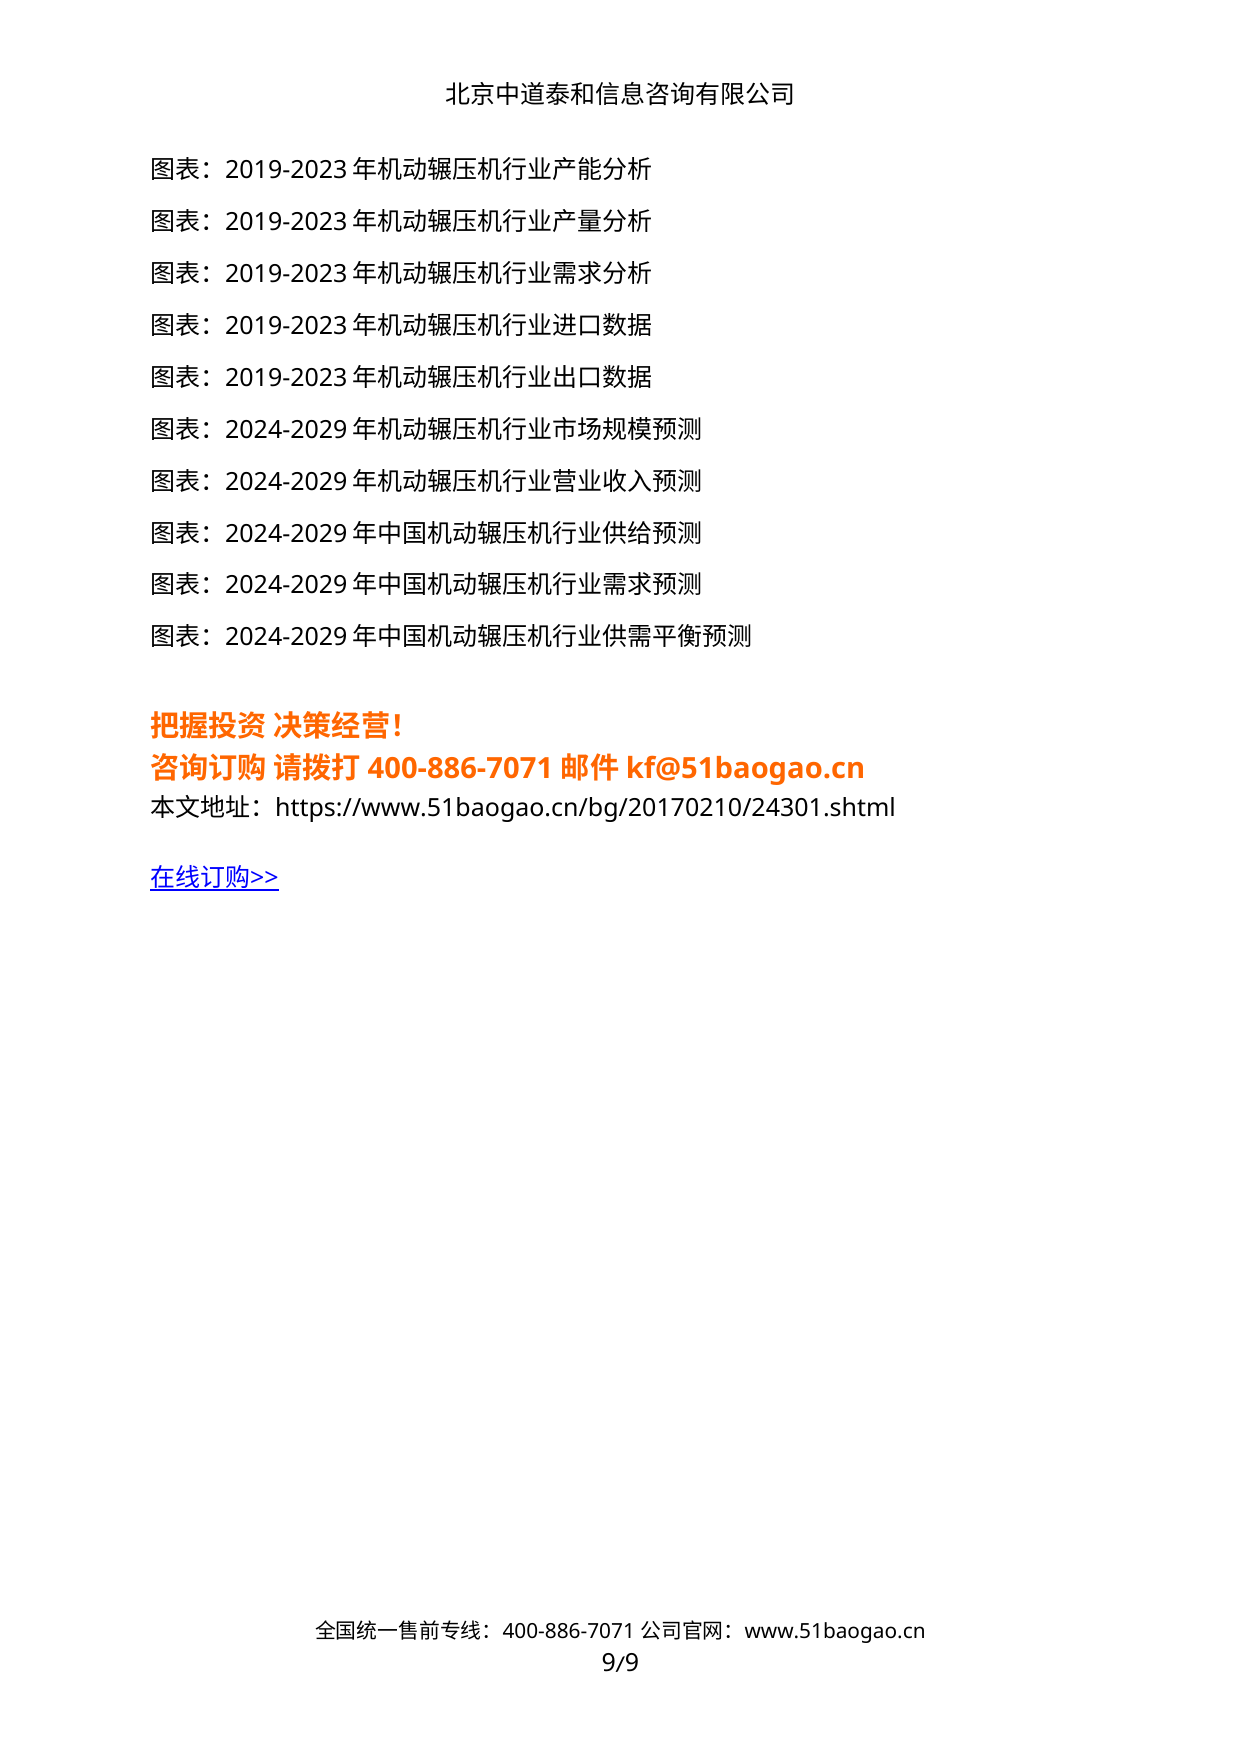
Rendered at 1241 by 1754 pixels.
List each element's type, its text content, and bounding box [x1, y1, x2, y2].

text 图表：2019-2023年机动辗压机行业需求分析 [150, 254, 1090, 290]
text 图表：2024-2029年机动辗压机行业市场规模预测 [150, 409, 1090, 446]
text 把握投资 决策经营！咨询订购 请拨打 400-886-7071 邮件 kf@51baogao.cn本文地址：https://www.51baogao.cn/bg/20170210/24301.shtml [150, 669, 1090, 824]
text 图表：2019-2023年机动辗压机行业出口数据 [150, 357, 1090, 394]
text 在线订购>> [150, 824, 1090, 894]
text 图表：2024-2029年中国机动辗压机行业供需平衡预测 [150, 617, 1090, 653]
text 图表：2019-2023年机动辗压机行业产量分析 [150, 202, 1090, 238]
text 图表：2019-2023年机动辗压机行业进口数据 [150, 306, 1090, 342]
text 图表：2019-2023年机动辗压机行业产能分析 [150, 150, 1090, 186]
text 图表：2024-2029年中国机动辗压机行业需求预测 [150, 565, 1090, 601]
text 图表：2024-2029年中国机动辗压机行业供给预测 [150, 513, 1090, 549]
text 图表：2024-2029年机动辗压机行业营业收入预测 [150, 461, 1090, 497]
